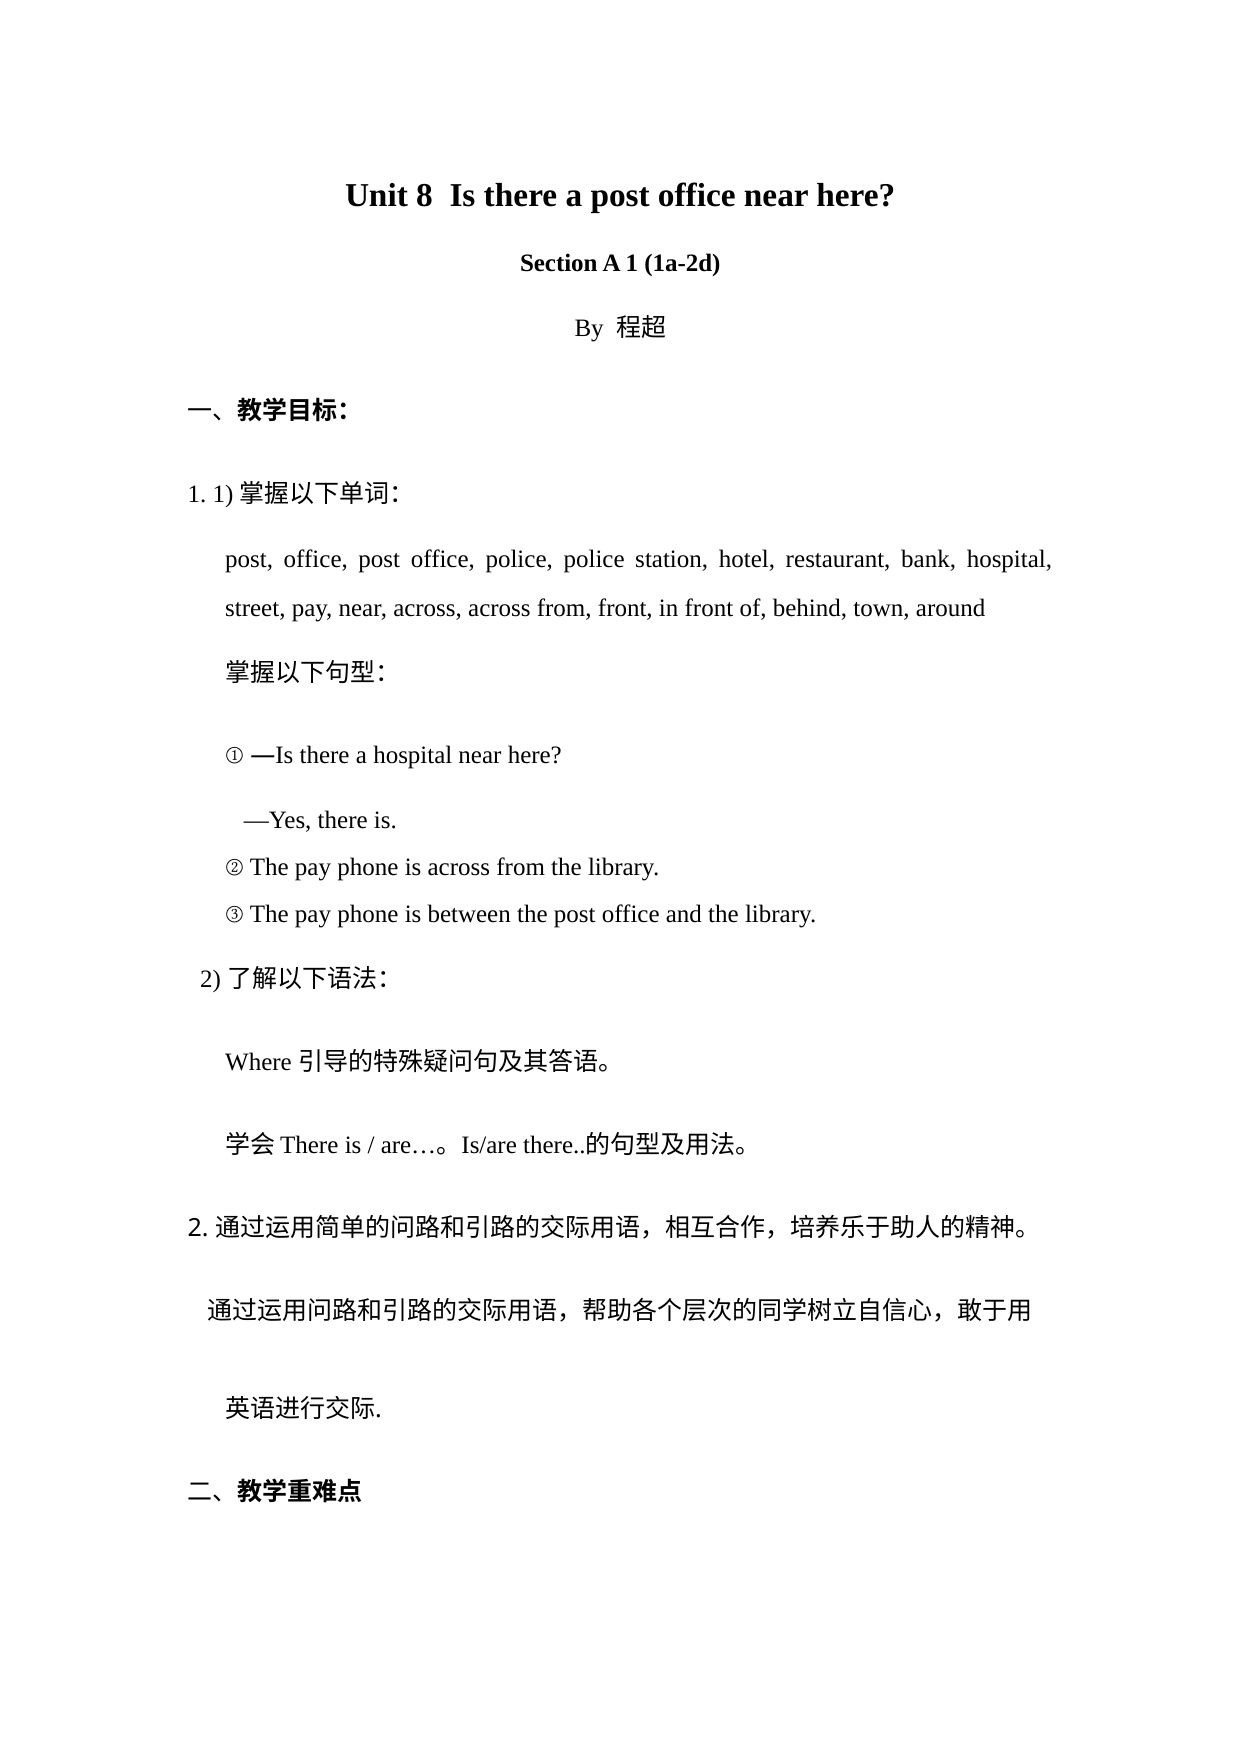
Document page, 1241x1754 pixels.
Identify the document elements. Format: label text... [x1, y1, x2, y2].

text ② The pay phone is across from the library. [187, 850, 1053, 882]
text 2. 通过运用简单的问路和引路的交际用语，相互合作，培养乐于助人的精神。 [187, 1193, 1053, 1258]
text Section A 1 (1a-2d) [187, 246, 1053, 279]
text 掌握以下句型： [187, 638, 1053, 703]
text 一、教学目标： [187, 376, 1053, 441]
text 二、教学重难点 [187, 1457, 1053, 1522]
text 1. 1) 掌握以下单词： [187, 459, 1053, 524]
text By 程超 [187, 293, 1053, 358]
text ③ The pay phone is between the post office and the library. [187, 897, 1053, 929]
text 学会There is / are…。Is/are there..的句型及用法。 [187, 1110, 1053, 1175]
text —Yes, there is. [187, 803, 1053, 836]
text Unit 8 Is there a post office near here? [187, 162, 1053, 227]
text post, office, post office, police, police station, hotel, restaurant, bank, hospital, street, pay, near, across, across from, front, in front of, behind, town, around [225, 542, 1053, 624]
text 通过运用问路和引路的交际用语，帮助各个层次的同学树立自信心，敢于用英语进行交际. [187, 1276, 1053, 1439]
text Where 引导的特殊疑问句及其答语。 [187, 1027, 1053, 1092]
text 2) 了解以下语法： [187, 944, 1053, 1009]
text ① —Is there a hospital near here? [187, 721, 1053, 786]
